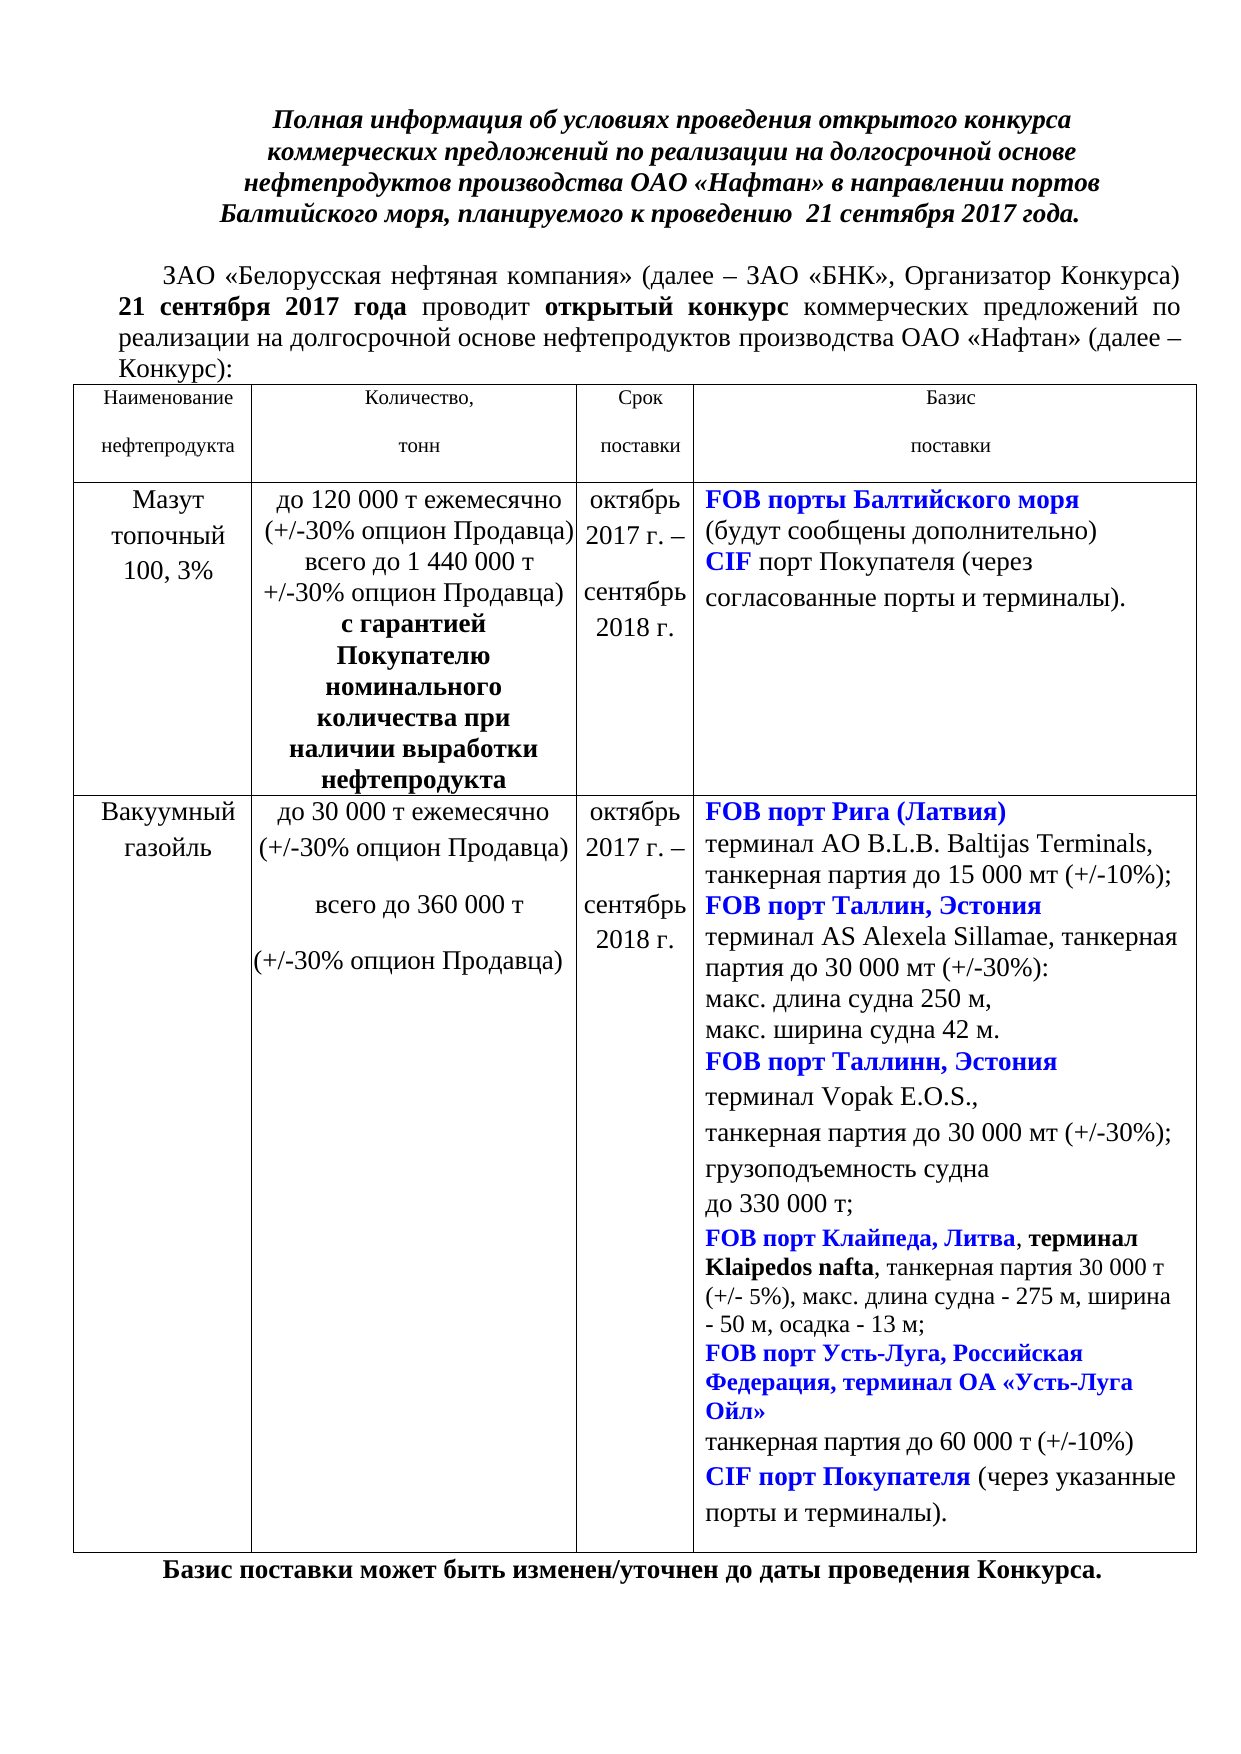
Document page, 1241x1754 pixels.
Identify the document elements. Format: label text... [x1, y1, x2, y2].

table_cell Вакуумный газойль [74, 796, 251, 1552]
table_cell октябрь 2017 г. – сентябрь 2018 г. [577, 483, 693, 794]
table_cell до 120 000 т ежемесячно (+/-30% опцион Продавца) всего до 1 440 000 т +/-30% опцион Продавца) с гарантией Покупателю номинального количества при наличии выработки нефтепродукта [252, 483, 576, 794]
table_header Базис поставки [694, 385, 1196, 482]
table_cell октябрь 2017 г. – сентябрь 2018 г. [577, 796, 693, 1552]
table_cell FOB порты Балтийского моря (будут сообщены дополнительно) CIF порт Покупателя (через согласованные порты и терминалы). [694, 483, 1196, 794]
table_cell до 30 000 т ежемесячно (+/-30% опцион Продавца) всего до 360 000 т (+/-30% опцион Продавца) [252, 796, 576, 1552]
table_cell FOB порт Рига (Латвия) терминал AO B.L.B. Baltijas Terminals, танкерная партия до 15 000 мт (+/-10%); FOB порт Таллин, Эстония терминал AS Alexela Sillamae, танкерная партия до 30 000 мт (+/-30%): макс. длина судна 250 м, макс. ширина судна 42 м. FOB порт Таллинн, Эстония терминал Vopak E.O.S., танкерная партия до 30 000 мт (+/-30%); грузоподъемность судна до 330 000 т; FOB порт Клайпеда, Литва, терминал Klaipedos nafta, танкерная партия 30 000 т (+/- 5%), макс. длина судна - 275 м, ширина - 50 м, осадка - 13 м; FOB порт Усть-Луга, Российская Федерация, терминал ОА «Усть-Луга Ойл» танкерная партия до 60 000 т (+/-10%) CIF порт Покупателя (через указанные порты и терминалы). [694, 796, 1196, 1552]
table_header Срок поставки [577, 385, 693, 482]
text коммерческих предложений по реализации на долгосрочной основе [118, 134, 1181, 166]
text Базис поставки может быть изменен/уточнен до даты проведения Конкурса. [118, 1553, 1181, 1584]
text нефтепродуктов производства ОАО «Нафтан» в направлении портов Балтийского моря, планируемого к проведению 21 сентября 2017 года. [118, 166, 1181, 228]
table_header Наименование нефтепродукта [74, 385, 251, 482]
table_header Количество, тонн [252, 385, 576, 482]
table_cell Мазут топочный 100, 3% [74, 483, 251, 794]
text Полная информация об условиях проведения открытого конкурса [118, 103, 1181, 134]
text ЗАО «Белорусская нефтяная компания» (далее – ЗАО «БНК», Организатор Конкурса) 21 сентября 2017 года проводит открытый конкурс коммерческих предложений по реализации на долгосрочной основе нефтепродуктов производства ОАО «Нафтан» (далее – Конкурс): [118, 259, 1181, 384]
